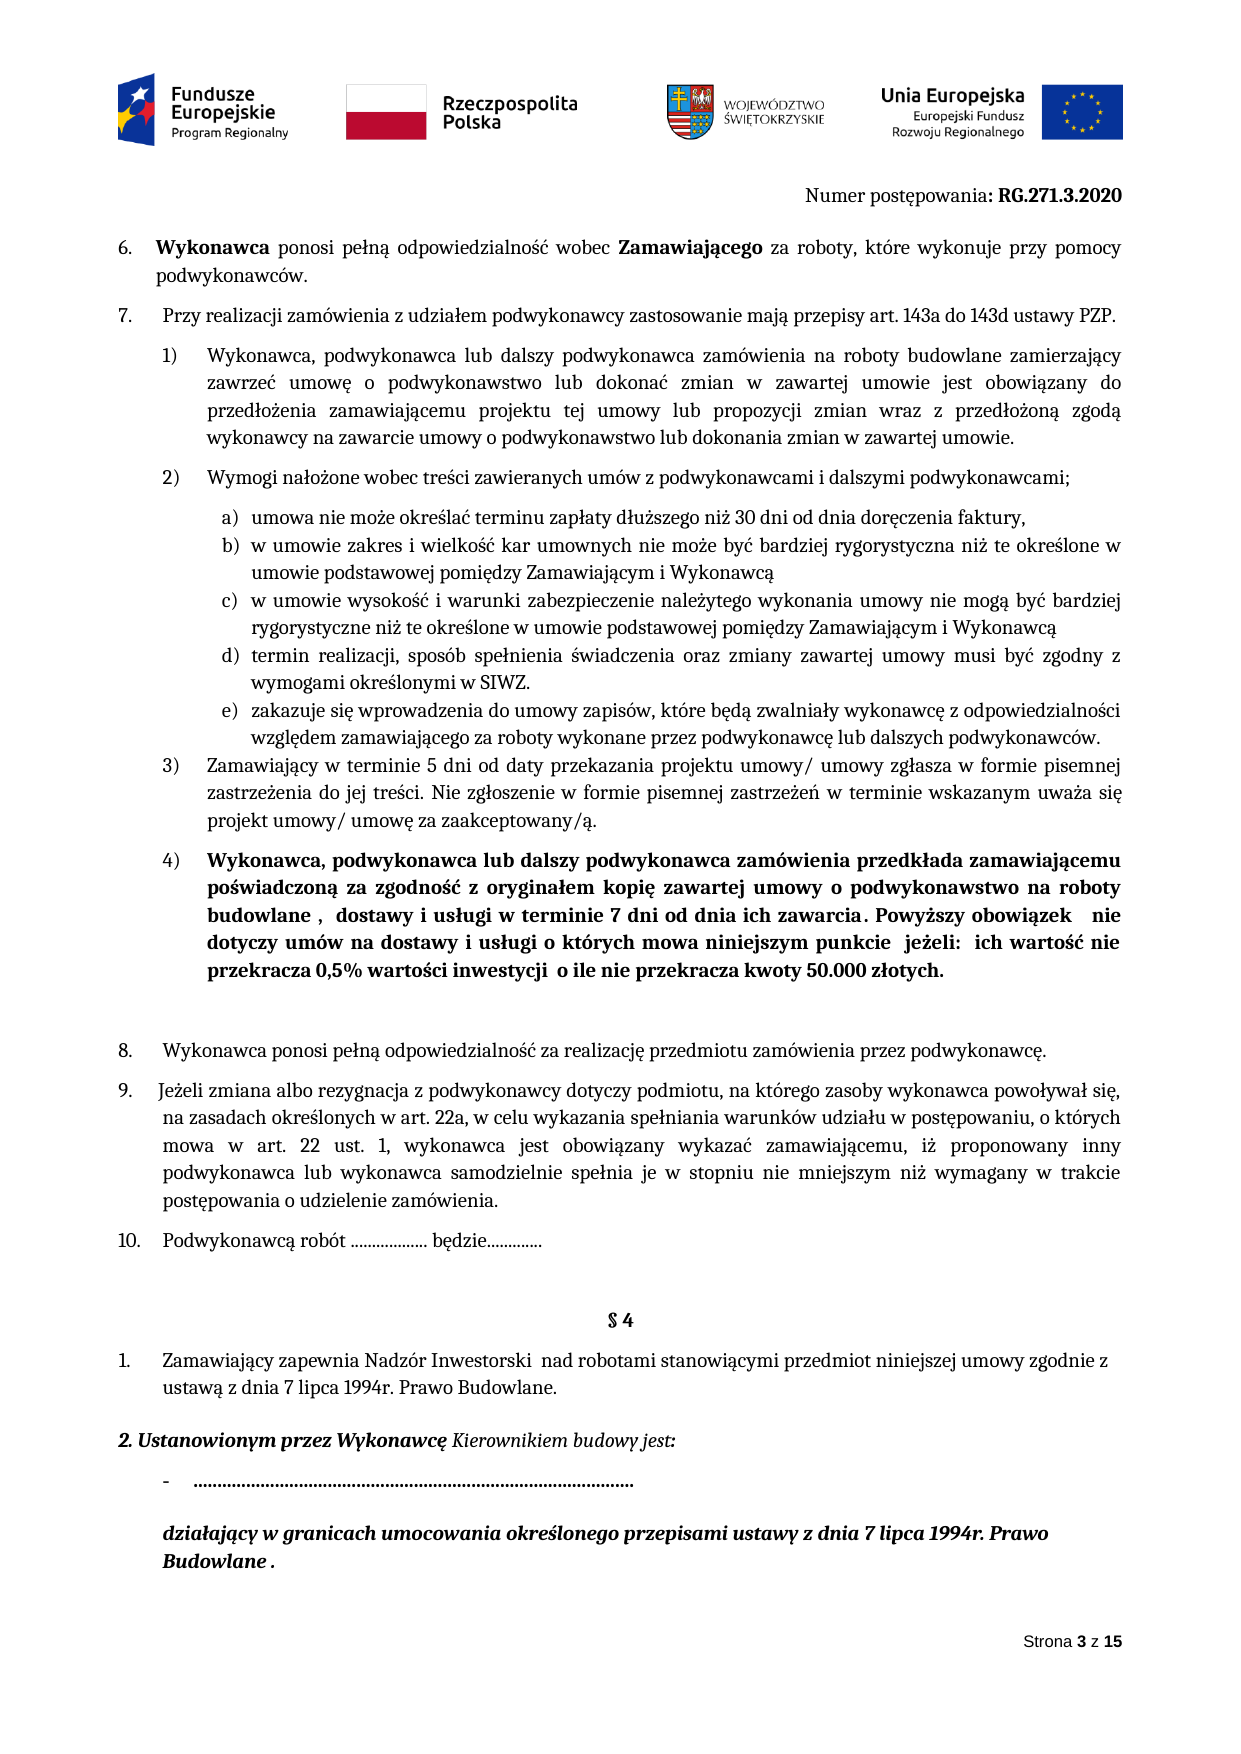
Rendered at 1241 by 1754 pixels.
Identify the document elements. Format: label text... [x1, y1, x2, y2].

list Zamawiający zapewnia Nadzór Inwestorski nad robotami stanowiącymi przedmiot niniejszej umowy zgodnie z ustawą z dnia 7 lipca 1994r. Prawo Budowlane. [119, 1348, 1122, 1400]
title 3) Zamawiający w terminie 5 dni od daty przekazania projektu umowy/ umowy zgłasza w formie pisemnej zastrzeżenia do jej treści. Nie zgłoszenie w formie pisemnej zastrzeżeń w terminie wskazanym uważa się projekt umowy/ umowę za zaakceptowany/ą. [162, 753, 1122, 832]
text § 4 [118, 1308, 1122, 1332]
list Wykonawca ponosi pełną odpowiedzialność wobec Zamawiającego za roboty, które wykonuje przy pomocy podwykonawców. [118, 236, 1122, 287]
list termin realizacji, sposób spełnienia świadczenia oraz zmiany zawartej umowy musi być zgodny z wymogami określonymi w SIWZ. [222, 643, 1122, 695]
title 7. Przy realizacji zamówienia z udziałem podwykonawcy zastosowanie mają przepisy art. 143a do 143d ustawy PZP. [118, 303, 1122, 327]
picture [667, 73, 824, 146]
title 9. Jeżeli zmiana albo rezygnacja z podwykonawcy dotyczy podmiotu, na którego zasoby wykonawca powoływał się, na zasadach określonych w art. 22a, w celu wykazania spełniania warunków udziału w postępowaniu, o których mowa w art. 22 ust. 1, wykonawca jest obowiązany wykazać zamawiającemu, iż proponowany inny podwykonawca lub wykonawca samodzielnie spełnia je w stopniu nie mniejszym niż wymagany w trakcie postępowania o udzielenie zamówienia. [118, 1078, 1122, 1212]
picture [882, 73, 1123, 146]
picture [118, 73, 288, 146]
list w umowie wysokość i warunki zabezpieczenie należytego wykonania umowy nie mogą być bardziej rygorystyczne niż te określone w umowie podstawowej pomiędzy Zamawiającym i Wykonawcą [222, 588, 1122, 640]
subtitle ............................................................................................ [162, 1468, 1122, 1493]
title 1) Wykonawca, podwykonawca lub dalszy podwykonawca zamówienia na roboty budowlane zamierzający zawrzeć umowę o podwykonawstwo lub dokonać zmian w zawartej umowie jest obowiązany do przedłożenia zamawiającemu projektu tej umowy lub propozycji zmian wraz z przedłożoną zgodą wykonawcy na zawarcie umowy o podwykonawstwo lub dokonania zmian w zawartej umowie. [162, 343, 1122, 450]
title 8. Wykonawca ponosi pełną odpowiedzialność za realizację przedmiotu zamówienia przez podwykonawcę. [118, 1038, 1122, 1062]
subtitle 2. Ustanowionym przez Wykonawcę Kierownikiem budowy jest: [118, 1428, 1122, 1452]
picture [346, 73, 577, 146]
list w umowie zakres i wielkość kar umownych nie może być bardziej rygorystyczna niż te określone w umowie podstawowej pomiędzy Zamawiającym i Wykonawcą [222, 533, 1122, 585]
title 2) Wymogi nałożone wobec treści zawieranych umów z podwykonawcami i dalszymi podwykonawcami; [162, 466, 1122, 490]
title Podwykonawcą robót .................. będzie............. [118, 1228, 1122, 1252]
subtitle działający w granicach umocowania określonego przepisami ustawy z dnia 7 lipca 1994r. Prawo Budowlane . [162, 1522, 1122, 1573]
title 4) Wykonawca, podwykonawca lub dalszy podwykonawca zamówienia przedkłada zamawiającemu poświadczoną za zgodność z oryginałem kopię zawartej umowy o podwykonawstwo na roboty budowlane , dostawy i usługi w terminie 7 dni od dnia ich zawarcia. Powyższy obowiązek nie dotyczy umów na dostawy i usługi o których mowa niniejszym punkcie jeżeli: ich wartość nie przekracza 0,5% wartości inwestycji o ile nie przekracza kwoty 50.000 złotych. [162, 848, 1122, 982]
list umowa nie może określać terminu zapłaty dłuższego niż 30 dni od dnia doręczenia faktury, [222, 506, 1122, 530]
list zakazuje się wprowadzenia do umowy zapisów, które będą zwalniały wykonawcę z odpowiedzialności względem zamawiającego za roboty wykonane przez podwykonawcę lub dalszych podwykonawców. [222, 698, 1122, 750]
